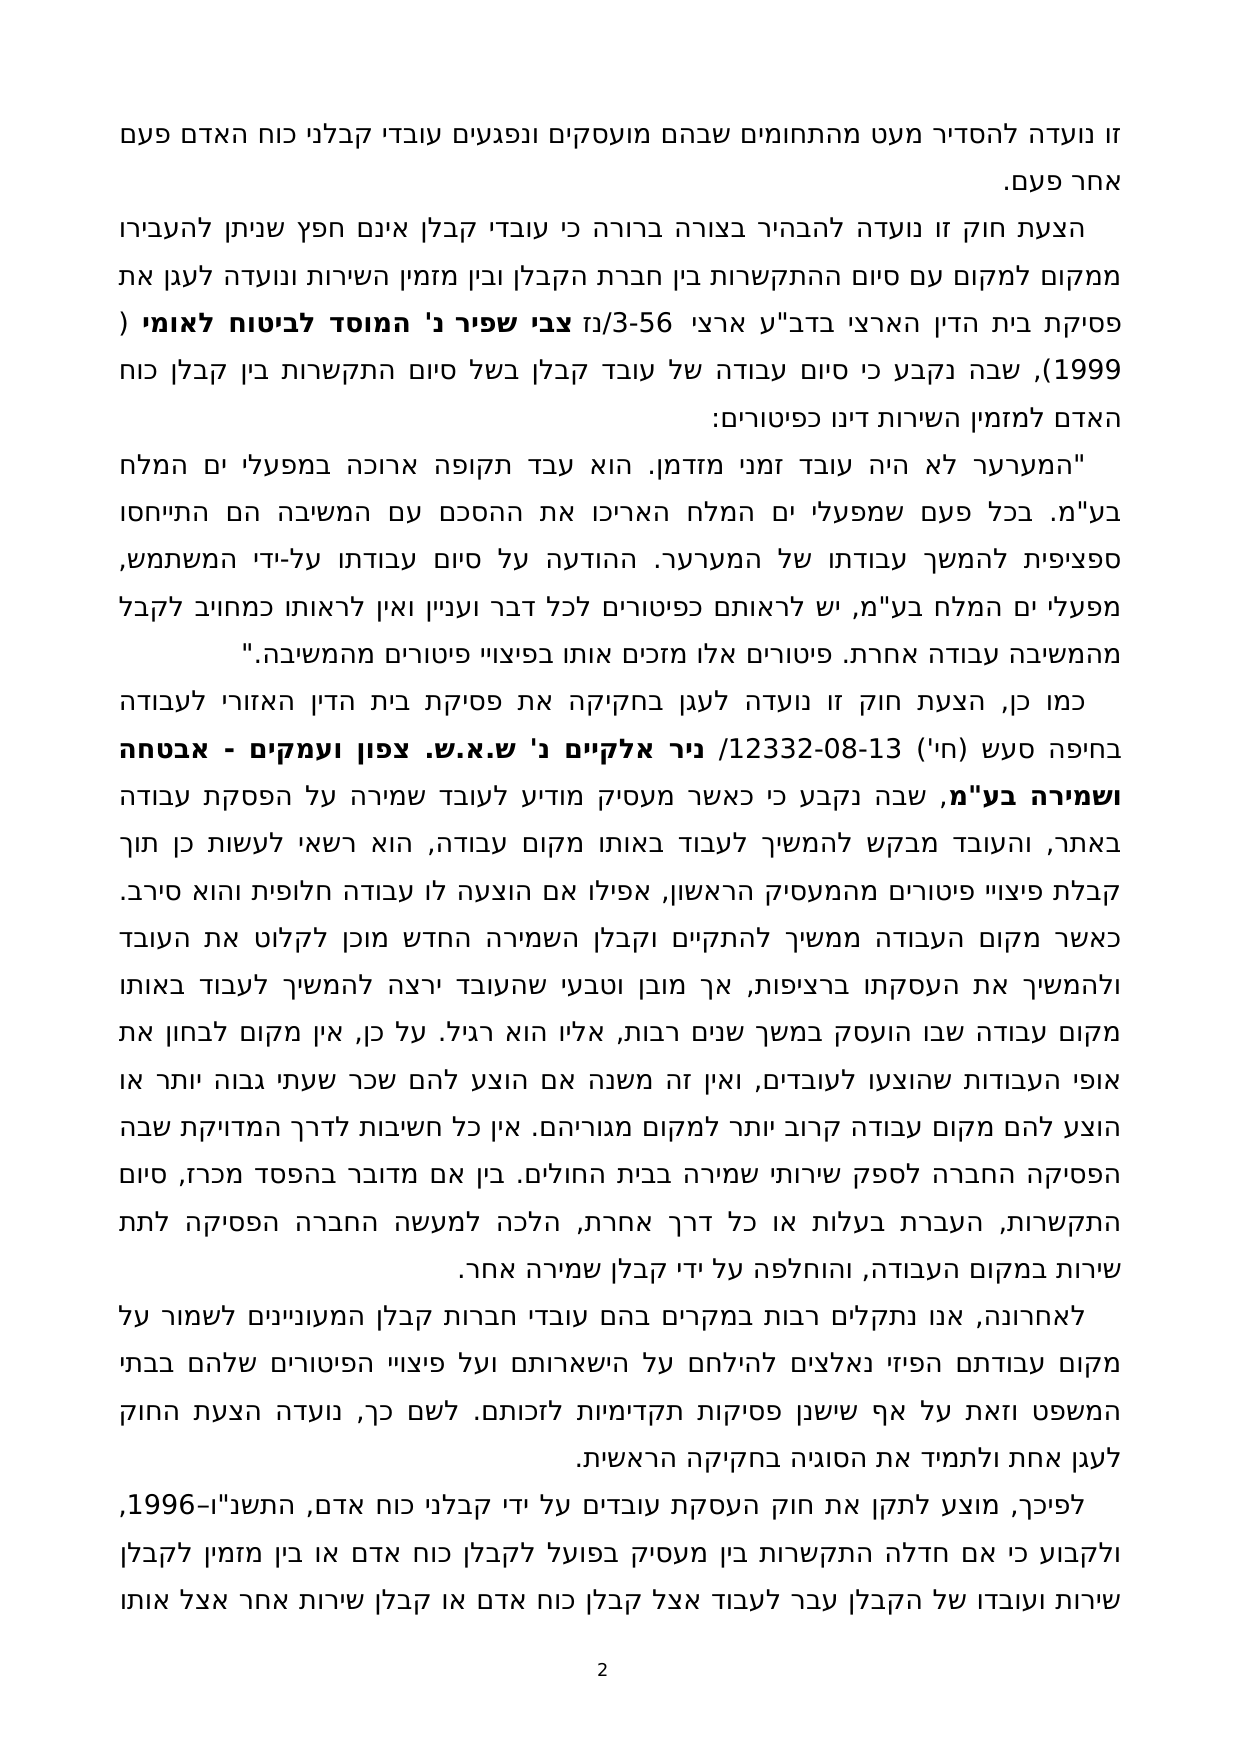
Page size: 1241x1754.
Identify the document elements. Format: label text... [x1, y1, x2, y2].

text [118, 118, 1122, 197]
text כמו כן, הצעת חוק זו נועדה לעגן בחקיקה את פסיקת בית הדין האזורי לעבודה בחיפה סעש (חי') 12332-08-13/ ניר אלקיים נ' ש.א.ש. צפון ועמקים - אבטחה ושמירה בע"מ, שבה נקבע כי כאשר מעסיק מודיע לעובד שמירה על הפסקת עבודה באתר, והעובד מבקש להמשיך לעבוד באותו מקום עבודה, הוא רשאי לעשות כן תוך קבלת פיצויי פיטורים מהמעסיק הראשון, אפילו אם הוצעה לו עבודה חלופית והוא סירב. כאשר מקום העבודה ממשיך להתקיים וקבלן השמירה החדש מוכן לקלוט את העובד ולהמשיך את העסקתו ברציפות, אך מובן וטבעי שהעובד ירצה להמשיך לעבוד באותו מקום עבודה שבו הועסק במשך שנים רבות, אליו הוא רגיל. על כן, אין מקום לבחון את אופי העבודות שהוצעו לעובדים, ואין זה משנה אם הוצע להם שכר שעתי גבוה יותר או הוצע להם מקום עבודה קרוב יותר למקום מגוריהם. אין כל חשיבות לדרך המדויקת שבה הפסיקה החברה לספק שירותי שמירה בבית החולים. בין אם מדובר בהפסד מכרז, סיום התקשרות, העברת בעלות או כל דרך אחרת, הלכה למעשה החברה הפסיקה לתת שירות במקום העבודה, והוחלפה על ידי קבלן שמירה אחר. [118, 686, 1122, 1285]
text "המערער לא היה עובד זמני מזדמן. הוא עבד תקופה ארוכה במפעלי ים המלח בע"מ. בכל פעם שמפעלי ים המלח האריכו את ההסכם עם המשיבה הם התייחסו ספציפית להמשך עבודתו של המערער. ההודעה על סיום עבודתו על-ידי המשתמש, מפעלי ים המלח בע"מ, יש לראותם כפיטורים לכל דבר ועניין ואין לראותו כמחויב לקבל מהמשיבה עבודה אחרת. פיטורים אלו מזכים אותו בפיצויי פיטורים מהמשיבה." [118, 449, 1122, 670]
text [118, 1489, 1122, 1616]
text הצעת חוק זו נועדה להבהיר בצורה ברורה כי עובדי קבלן אינם חפץ שניתן להעבירו ממקום למקום עם סיום ההתקשרות בין חברת הקבלן ובין מזמין השירות ונועדה לעגן את פסיקת בית הדין הארצי בדב"ע ארצי 3-56/נז צבי שפיר נ' המוסד לביטוח לאומי (1999), שבה נקבע כי סיום עבודה של עובד קבלן בשל סיום התקשרות בין קבלן כוח האדם למזמין השירות דינו כפיטורים: [118, 213, 1122, 433]
text לאחרונה, אנו נתקלים רבות במקרים בהם עובדי חברות קבלן המעוניינים לשמור על מקום עבודתם הפיזי נאלצים להילחם על הישארותם ועל פיצויי הפיטורים שלהם בבתי המשפט וזאת על אף שישנן פסיקות תקדימיות לזכותם. לשם כך, נועדה הצעת החוק לעגן אחת ולתמיד את הסוגיה בחקיקה הראשית. [118, 1300, 1122, 1474]
